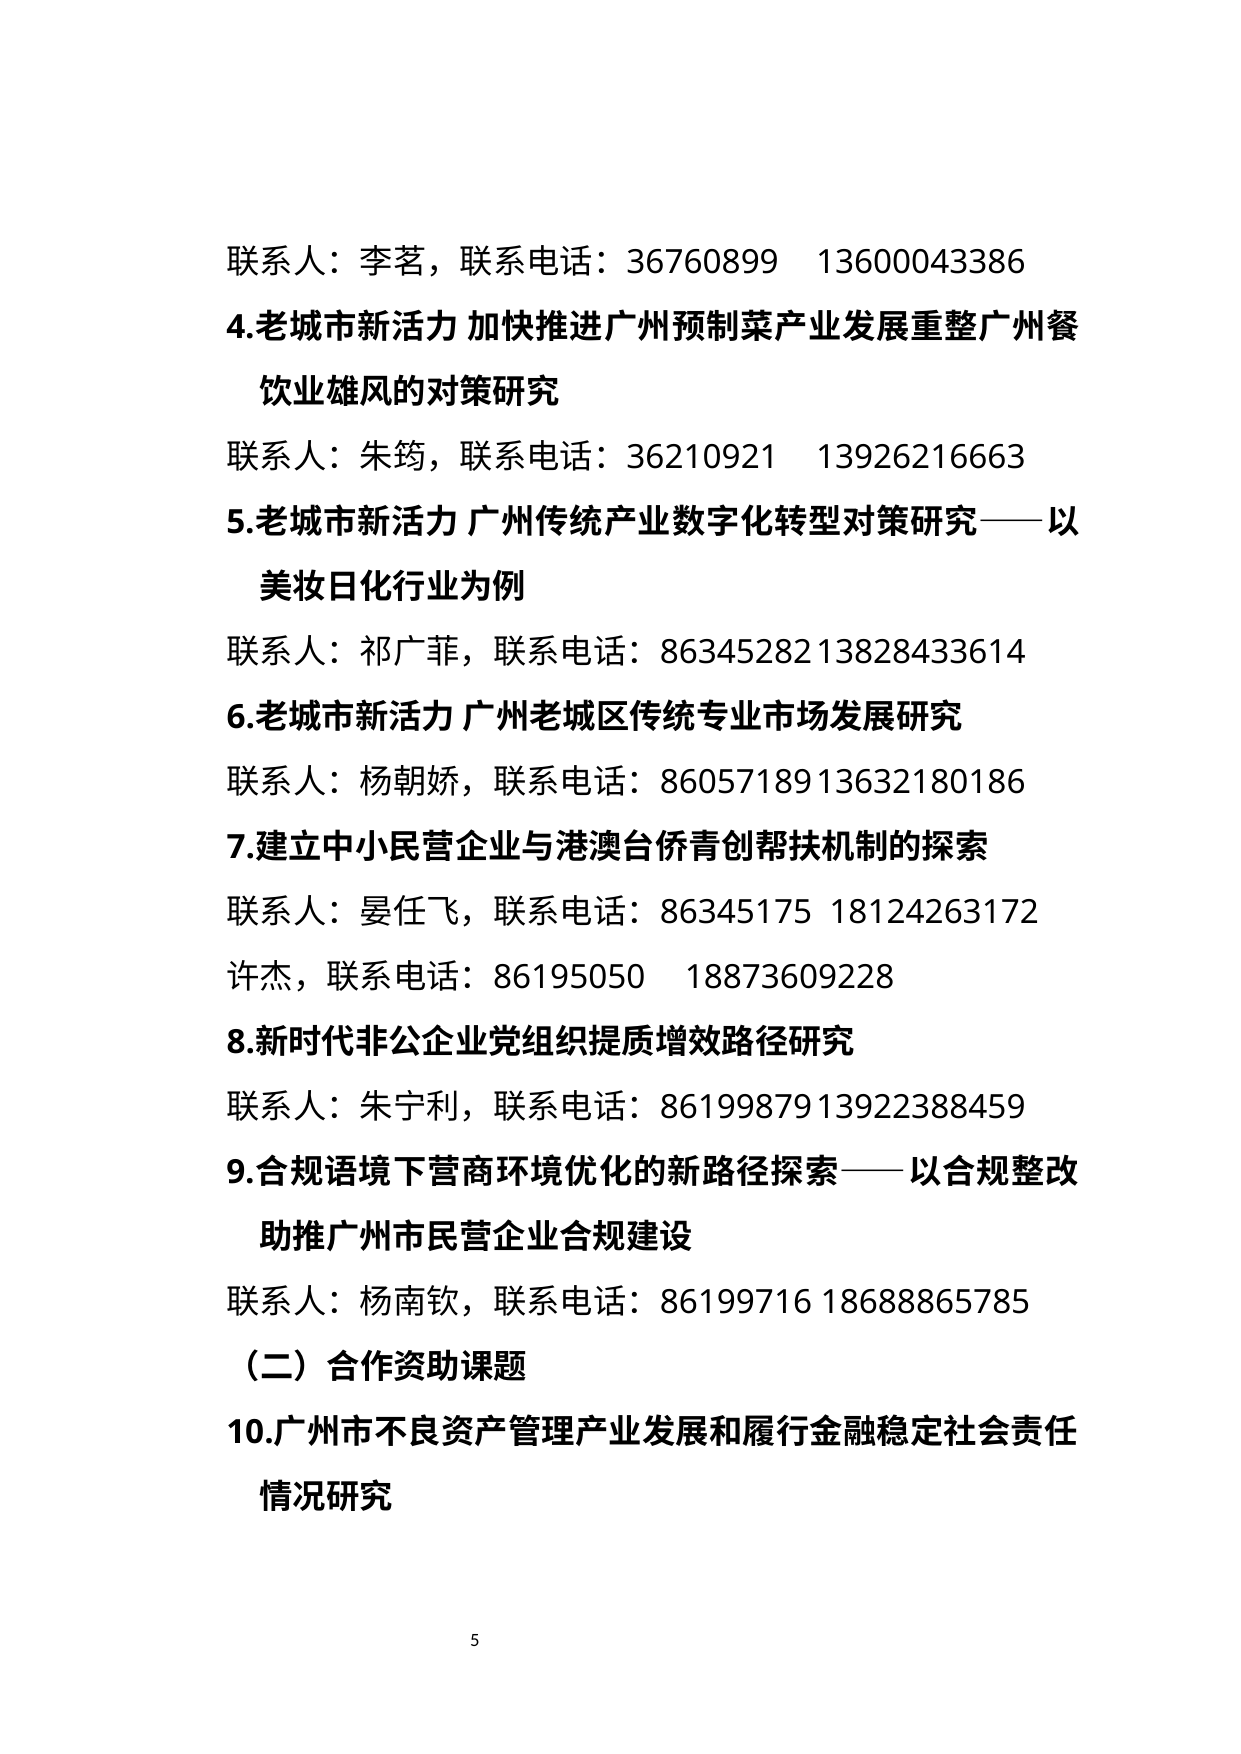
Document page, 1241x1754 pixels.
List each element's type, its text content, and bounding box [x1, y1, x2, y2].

list 许杰，联系电话：86195050 18873609228 [159, 942, 1081, 1007]
list （二）合作资助课题 [159, 1332, 1081, 1397]
list 联系人：李茗，联系电话：36760899 13600043386 [159, 227, 1081, 292]
list 联系人：杨南钦，联系电话：86199716 18688865785 [159, 1267, 1081, 1332]
list 联系人：朱筠，联系电话：36210921 13926216663 [159, 422, 1081, 487]
list 8.新时代非公企业党组织提质增效路径研究 [159, 1007, 1081, 1072]
list 10.广州市不良资产管理产业发展和履行金融稳定社会责任情况研究 [226, 1397, 1081, 1527]
list 联系人：杨朝娇，联系电话：86057189 13632180186 [159, 747, 1081, 812]
list 4.老城市新活力 加快推进广州预制菜产业发展重整广州餐饮业雄风的对策研究 [226, 292, 1081, 422]
list 联系人：晏任飞，联系电话：86345175 18124263172 [159, 877, 1081, 942]
list 联系人：祁广菲，联系电话：86345282 13828433614 [159, 617, 1081, 682]
list 联系人：朱宁利，联系电话：86199879 13922388459 [159, 1072, 1081, 1137]
list 9.合规语境下营商环境优化的新路径探索——以合规整改助推广州市民营企业合规建设 [226, 1137, 1081, 1267]
list 5.老城市新活力 广州传统产业数字化转型对策研究——以美妆日化行业为例 [226, 487, 1081, 617]
list 6.老城市新活力 广州老城区传统专业市场发展研究 [159, 682, 1081, 747]
list 7.建立中小民营企业与港澳台侨青创帮扶机制的探索 [159, 812, 1081, 877]
